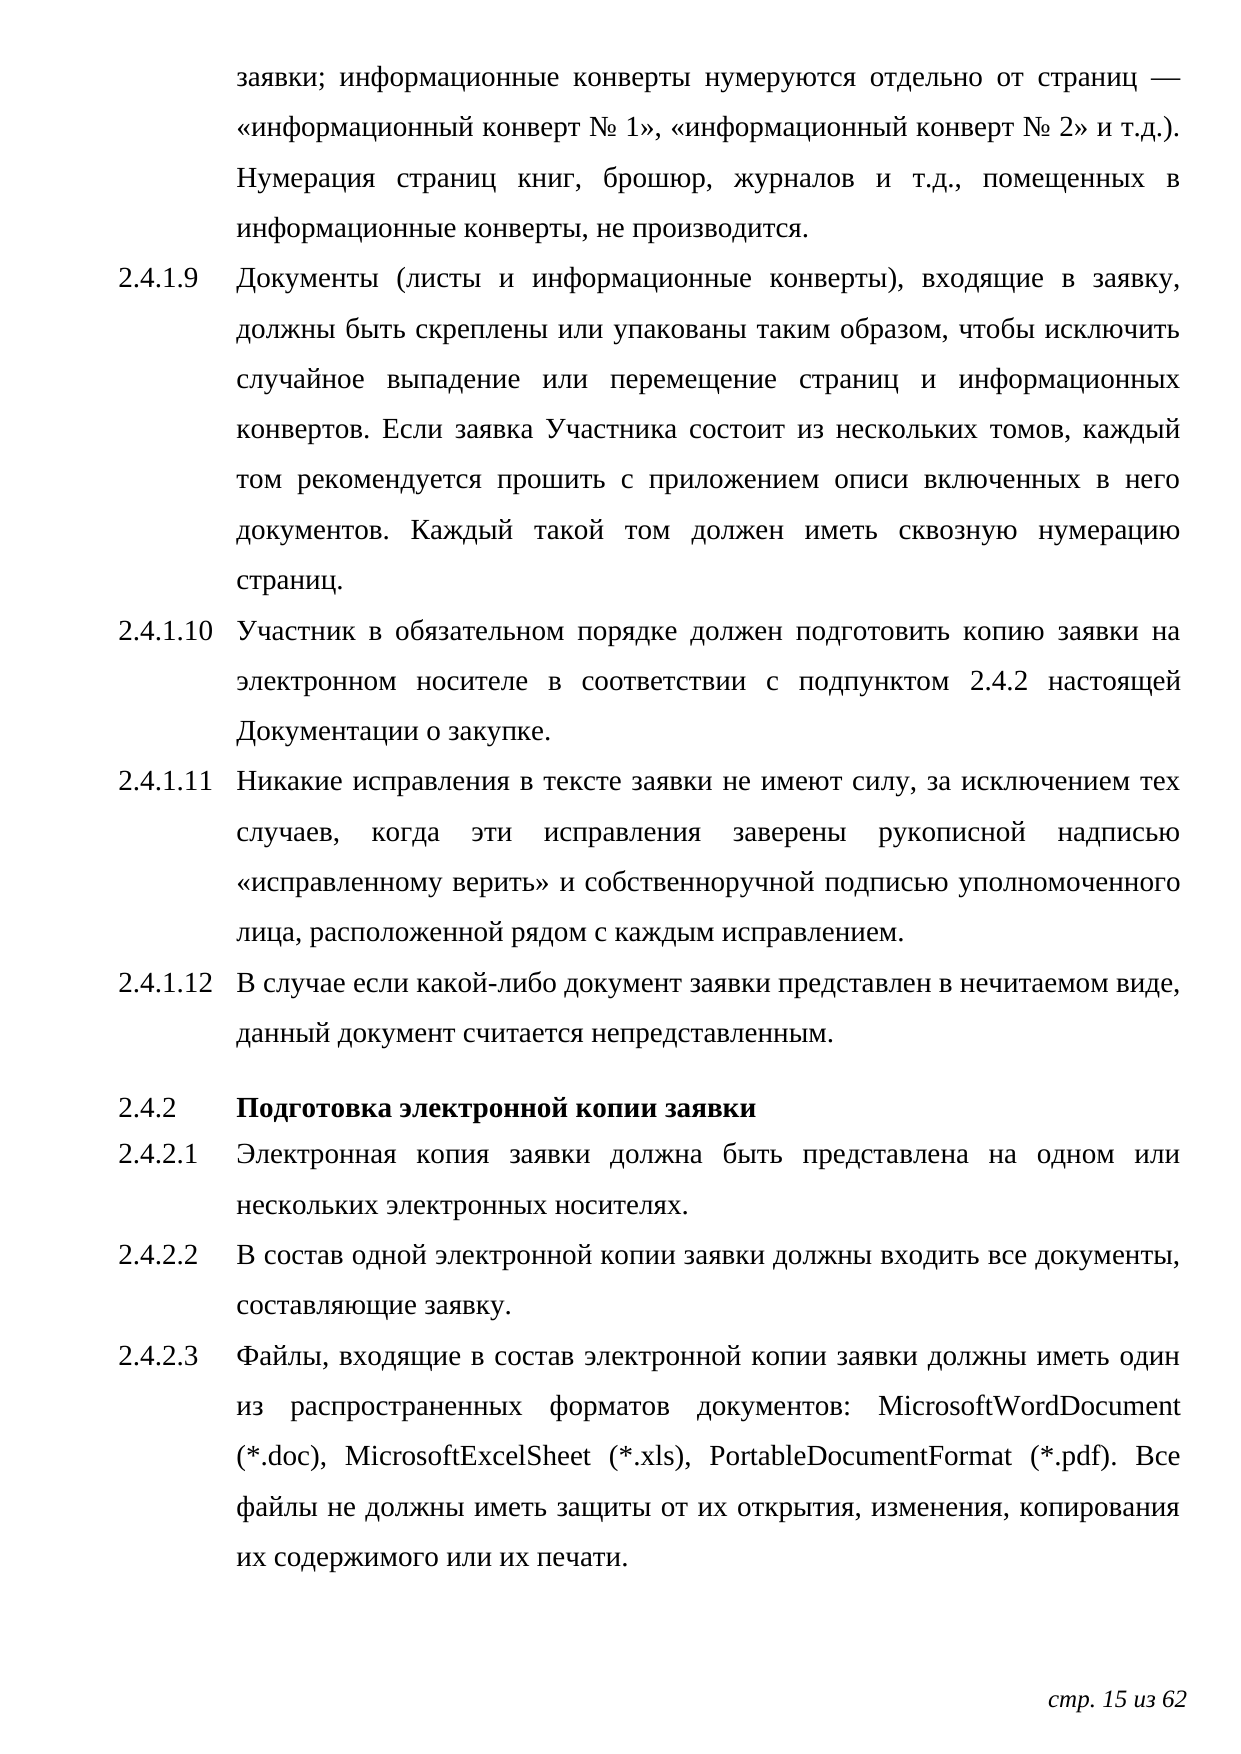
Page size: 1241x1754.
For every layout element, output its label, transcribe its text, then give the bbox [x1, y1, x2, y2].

list Никакие исправления в тексте заявки не имеют силу, за исключением тех случаев, когда эти исправления заверены рукописной надписью «исправленному верить» и собственноручной подписью уполномоченного лица, расположенной рядом с каждым исправлением. [118, 763, 1181, 948]
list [118, 59, 1181, 244]
text Файлы, входящие в состав электронной копии заявки должны иметь один из распространенных форматов документов: MicrosoftWordDocument (*.doc), MicrosoftExcelSheet (*.xls), PortableDocumentFormat (*.pdf). Все файлы не должны иметь защиты от их открытия, изменения, копирования их содержимого или их печати. [118, 1338, 1181, 1572]
text Электронная копия заявки должна быть представлена на одном или нескольких электронных носителях. [118, 1136, 1181, 1220]
text В состав одной электронной копии заявки должны входить все документы, составляющие заявку. [118, 1237, 1181, 1321]
list Участник в обязательном порядке должен подготовить копию заявки на электронном носителе в соответствии с подпунктом 2.4.2 настоящей Документации о закупке. [118, 613, 1181, 747]
text В случае если какой-либо документ заявки представлен в нечитаемом виде, данный документ считается непредставленным. [118, 965, 1181, 1049]
text Подготовка электронной копии заявки [118, 1090, 1181, 1124]
list Документы (листы и информационные конверты), входящие в заявку, должны быть скреплены или упакованы таким образом, чтобы исключить случайное выпадение или перемещение страниц и информационных конвертов. Если заявка Участника состоит из нескольких томов, каждый том рекомендуется прошить с приложением описи включенных в него документов. Каждый такой том должен иметь сквозную нумерацию страниц. [118, 260, 1181, 596]
